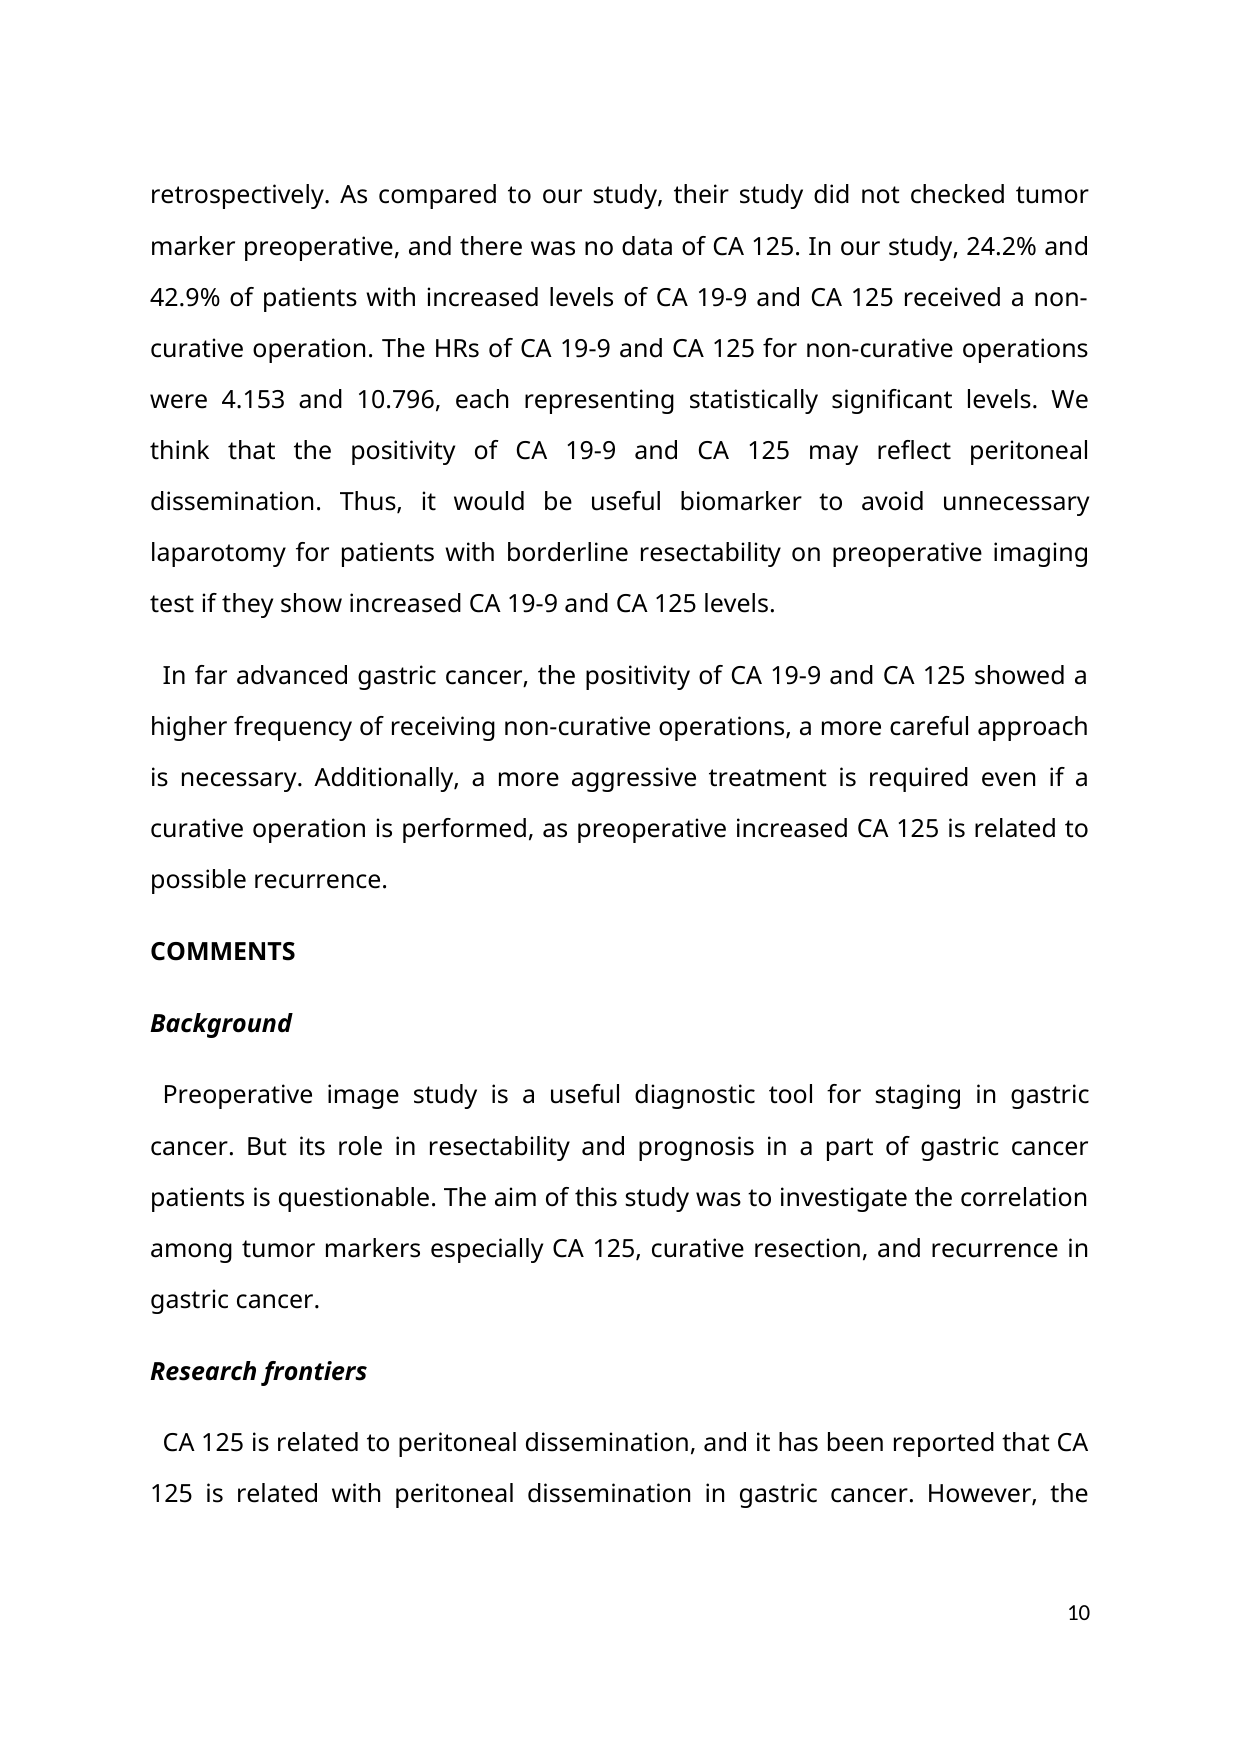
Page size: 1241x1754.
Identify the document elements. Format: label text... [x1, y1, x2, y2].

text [150, 1425, 1090, 1510]
text In far advanced gastric cancer, the positivity of CA 19-9 and CA 125 showed a higher frequency of receiving non-curative operations, a more careful approach is necessary. Additionally, a more aggressive treatment is required even if a curative operation is performed, as preoperative increased CA 125 is related to possible recurrence. [150, 657, 1090, 896]
text Preoperative image study is a useful diagnostic tool for staging in gastric cancer. But its role in resectability and prognosis in a part of gastric cancer patients is questionable. The aim of this study was to investigate the correlation among tumor markers especially CA 125, curative resection, and recurrence in gastric cancer. [150, 1077, 1090, 1315]
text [150, 177, 1090, 619]
text Background [150, 1005, 1090, 1039]
text Research frontiers [150, 1353, 1090, 1387]
text COMMENTS [150, 933, 1090, 967]
